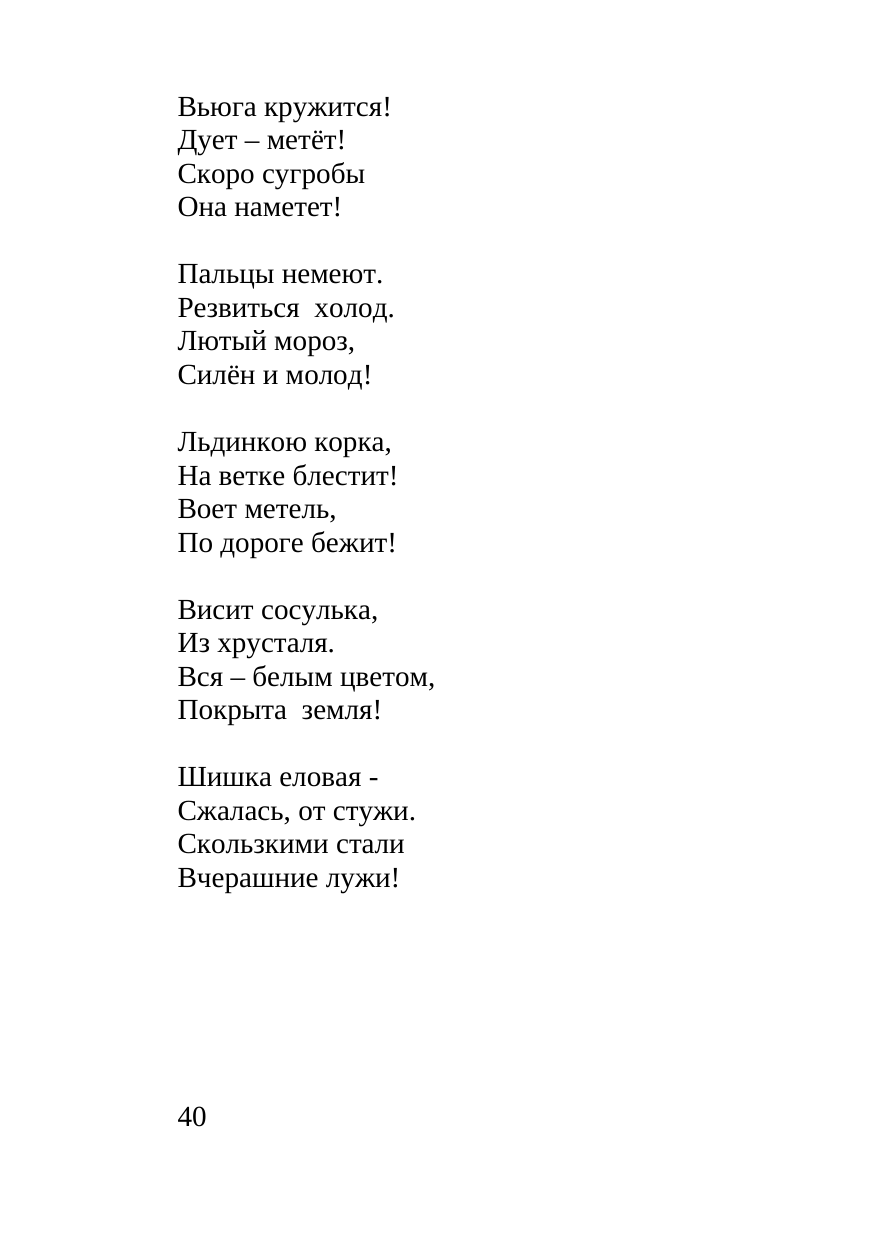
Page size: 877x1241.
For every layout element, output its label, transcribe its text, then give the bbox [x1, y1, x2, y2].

text Лютый мороз, [177, 323, 788, 357]
text Воет метель, [177, 491, 788, 525]
text Резвиться холод. [177, 290, 788, 323]
text Вчерашние лужи! [177, 860, 788, 894]
text Скользкими стали [177, 827, 788, 860]
text Вся – белым цветом, [177, 659, 788, 692]
text Покрыта земля! [177, 692, 788, 726]
text По дороге бежит! [177, 525, 788, 558]
text Вьюга кружится! [177, 89, 788, 122]
text Скоро сугробы [177, 156, 788, 189]
text Шишка еловая - [177, 759, 788, 793]
text Льдинкою корка, [177, 424, 788, 458]
text На ветке блестит! [177, 458, 788, 491]
text Пальцы немеют. [177, 256, 788, 290]
text Дует – метёт! [177, 122, 788, 156]
text Она наметет! [177, 189, 788, 223]
text Висит сосулька, [177, 592, 788, 625]
text Сжалась, от стужи. [177, 793, 788, 827]
text Силён и молод! [177, 357, 788, 391]
text Из хрусталя. [177, 625, 788, 659]
